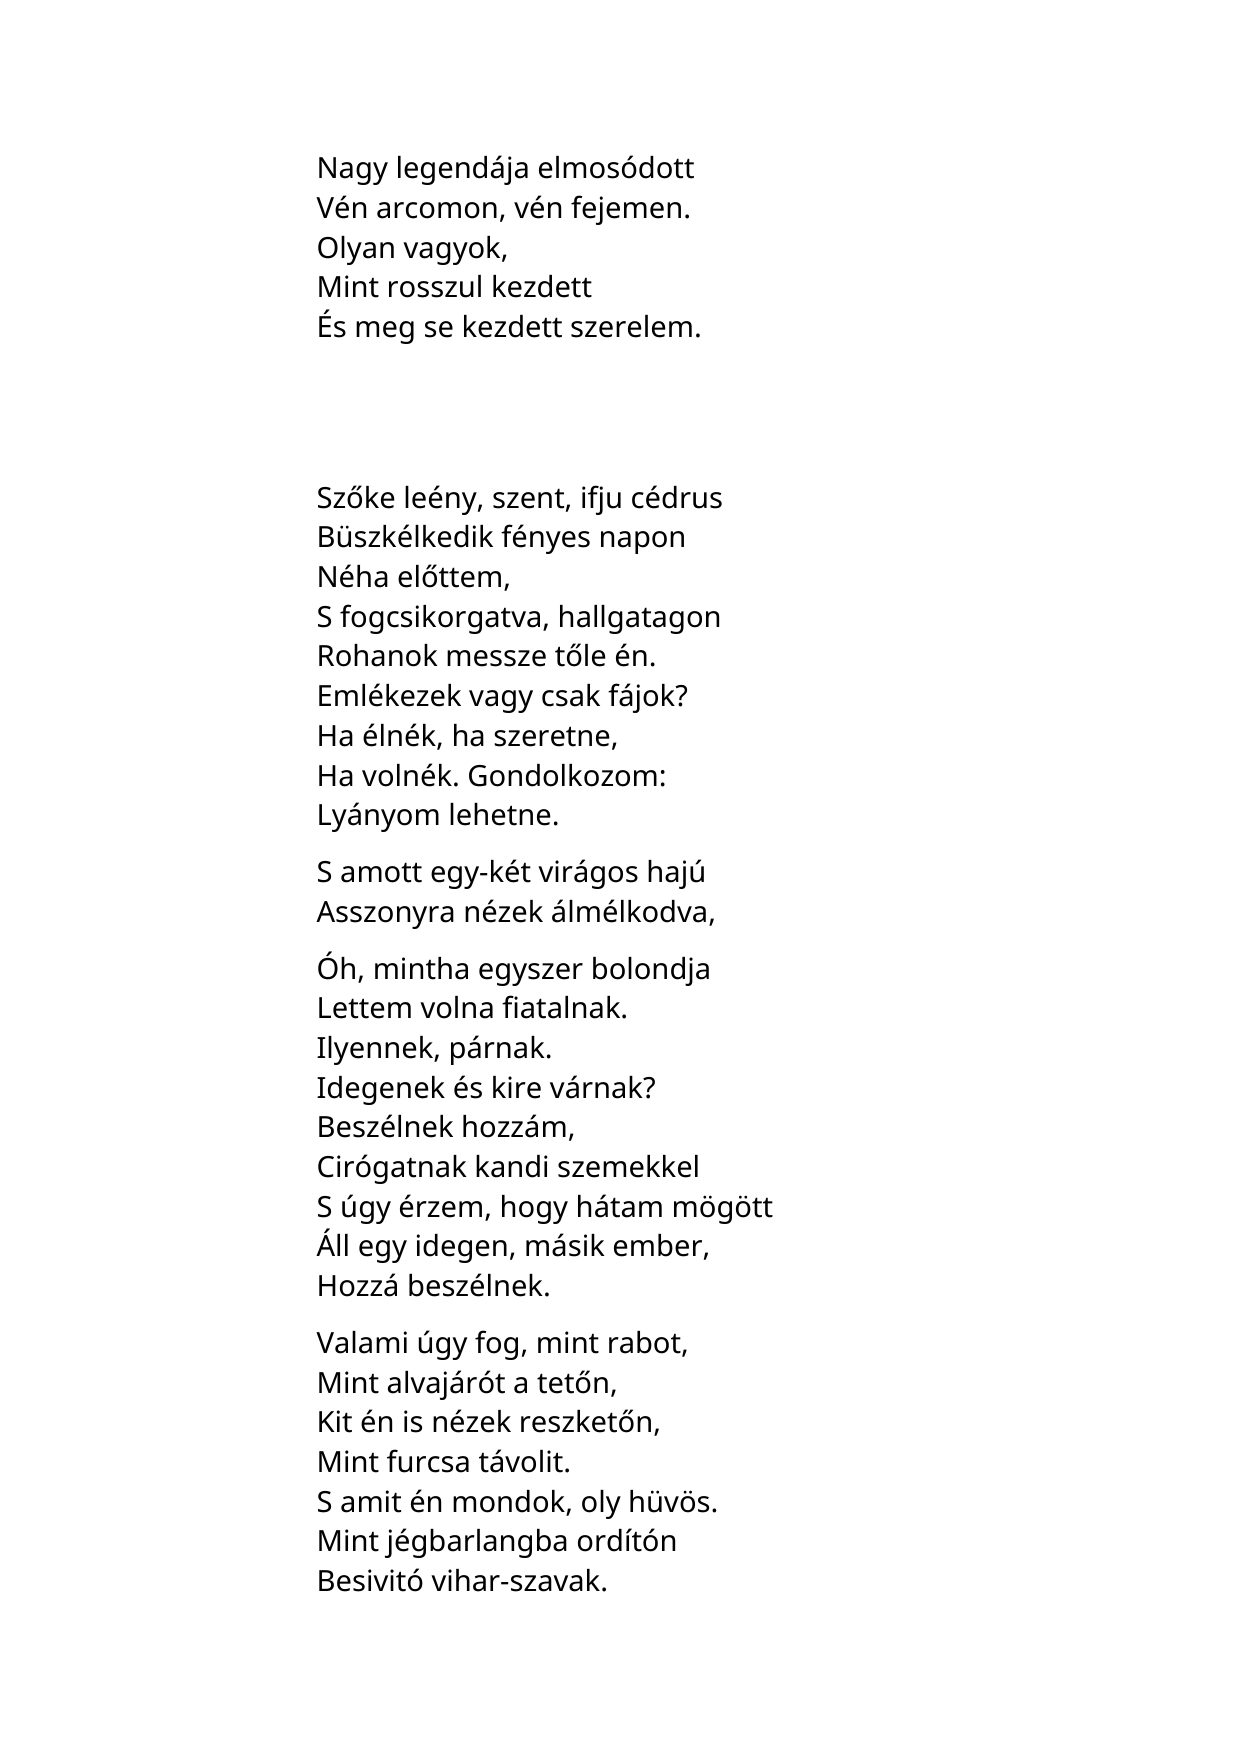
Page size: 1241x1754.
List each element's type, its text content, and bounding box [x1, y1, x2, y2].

text Óh, mintha egyszer bolondja Lettem volna fiatalnak. Ilyennek, párnak. Idegenek és kire várnak? Beszélnek hozzám, Cirógatnak kandi szemekkel S úgy érzem, hogy hátam mögött Áll egy idegen, másik ember, Hozzá beszélnek. [316, 948, 1093, 1305]
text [316, 1322, 1093, 1600]
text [316, 148, 1093, 346]
text Szőke leény, szent, ifju cédrus Büszkélkedik fényes napon Néha előttem, S fogcsikorgatva, hallgatagon Rohanok messze tőle én. Emlékezek vagy csak fájok? Ha élnék, ha szeretne, Ha volnék. Gondolkozom: Lyányom lehetne. [316, 477, 1093, 834]
text S amott egy-két virágos hajú Asszonyra nézek álmélkodva, [316, 851, 1093, 931]
